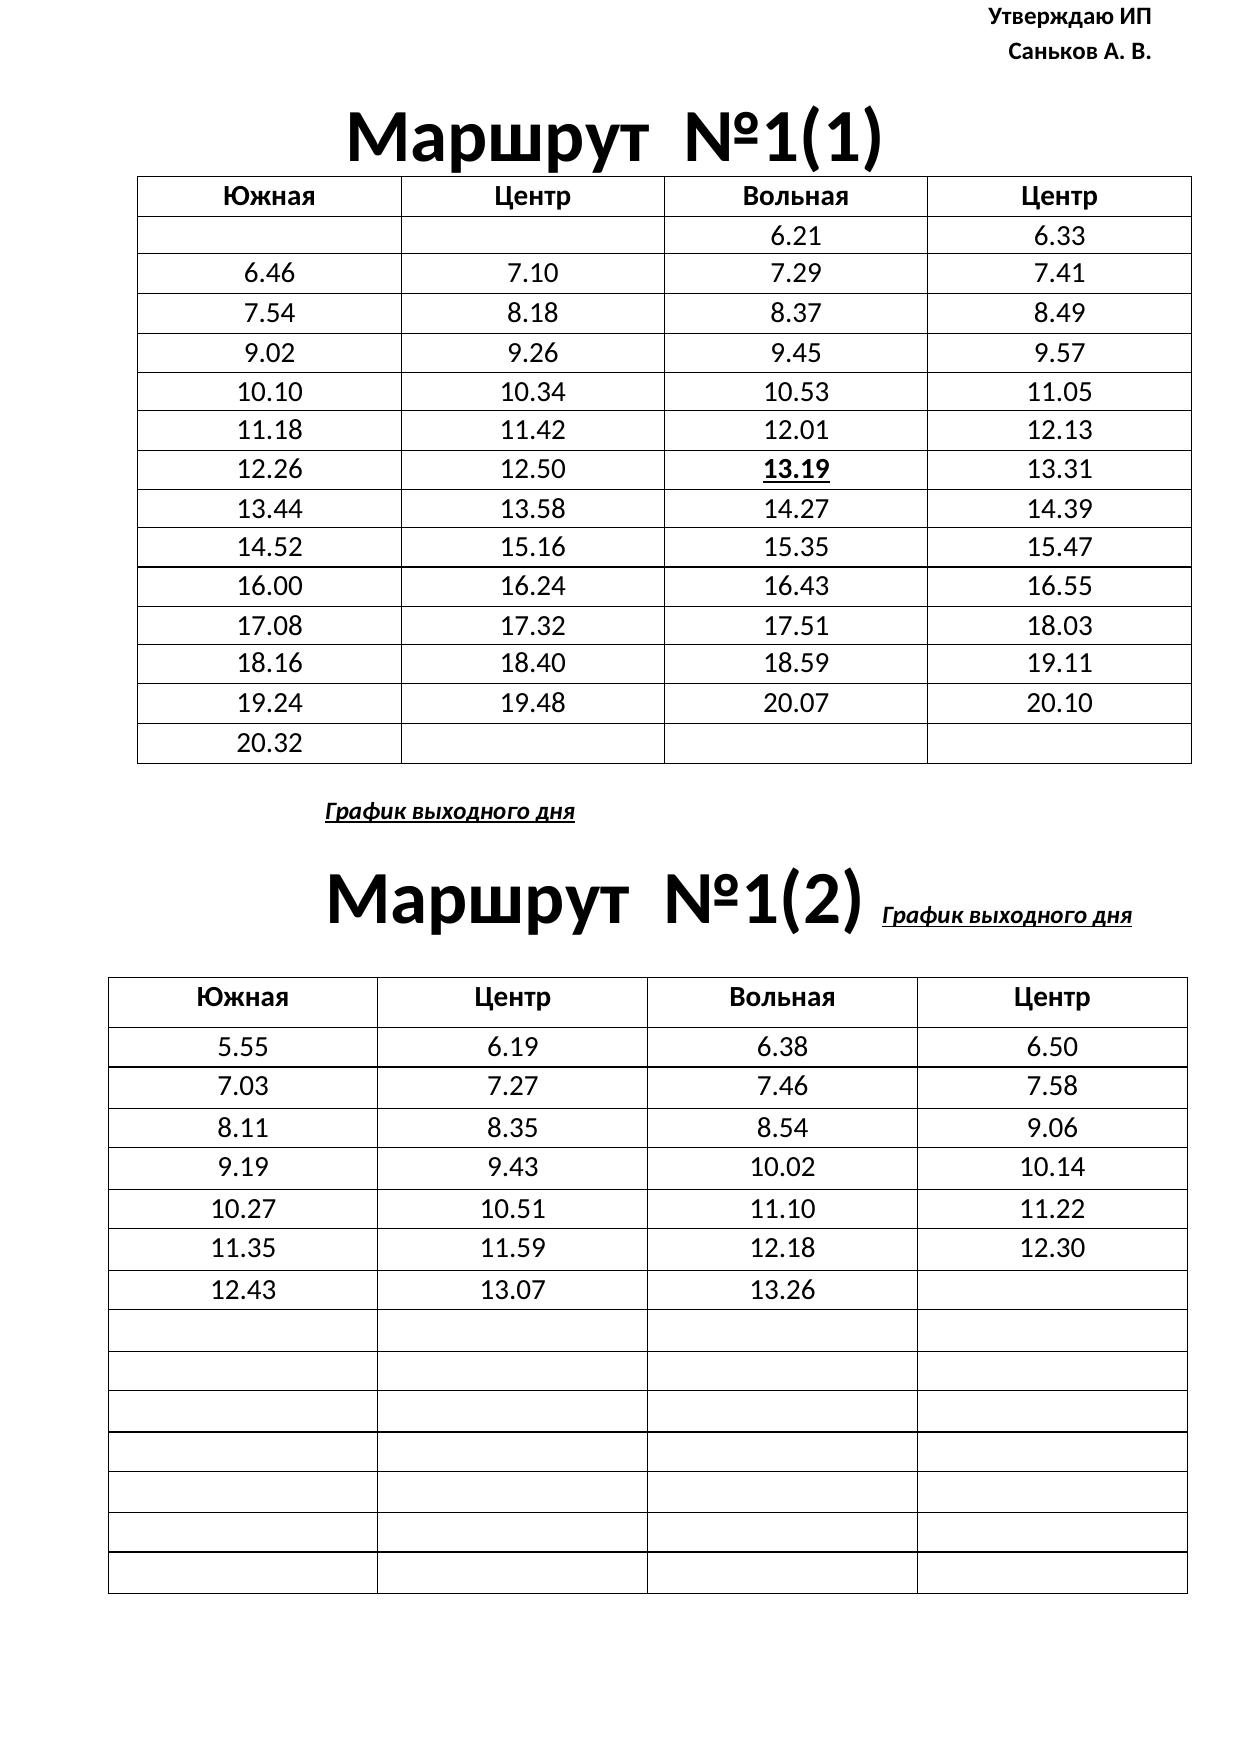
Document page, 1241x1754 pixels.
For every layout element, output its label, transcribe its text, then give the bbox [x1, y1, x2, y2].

table_cell 17.32 [402, 607, 664, 643]
text Маршрут №1(1) [345, 89, 885, 180]
table_cell 6.46 [138, 254, 401, 293]
table_cell [918, 1433, 1187, 1471]
table_cell 10.53 [665, 373, 927, 410]
table_cell 12.30 [918, 1229, 1187, 1270]
table_cell 7.29 [665, 254, 927, 293]
table_header Центр [378, 978, 647, 1027]
table_cell 11.10 [648, 1190, 917, 1228]
table_cell [648, 1472, 917, 1512]
table_cell 19.24 [138, 684, 401, 723]
table_cell 8.49 [928, 294, 1191, 333]
table_cell 10.02 [648, 1148, 917, 1189]
table_cell 13.58 [402, 490, 664, 527]
table_cell [378, 1391, 647, 1431]
table_cell [648, 1433, 917, 1471]
table_cell 20.10 [928, 684, 1191, 723]
table_cell 7.46 [648, 1068, 917, 1108]
table_header Центр [928, 177, 1191, 216]
table_cell 15.16 [402, 528, 664, 566]
table_cell 12.01 [665, 411, 927, 449]
table_cell 13.07 [378, 1271, 647, 1309]
table_cell 18.59 [665, 645, 927, 683]
table_cell 8.35 [378, 1109, 647, 1147]
table_cell [378, 1310, 647, 1351]
table_header Южная [138, 177, 401, 216]
table_cell 12.18 [648, 1229, 917, 1270]
table_cell [109, 1352, 377, 1390]
table_cell 9.43 [378, 1148, 647, 1189]
table_cell [648, 1513, 917, 1551]
table_cell 6.19 [378, 1028, 647, 1066]
text Маршрут №1(2) График выходного дня [251, 851, 1152, 943]
table_cell 11.42 [402, 411, 664, 449]
table_cell [109, 1433, 377, 1471]
table_cell 16.00 [138, 568, 401, 606]
table_cell [918, 1271, 1187, 1309]
table_cell [109, 1472, 377, 1512]
table_cell [378, 1513, 647, 1551]
table_cell [665, 724, 927, 763]
table_cell [918, 1472, 1187, 1512]
text График выходного дня [251, 764, 1063, 826]
table_cell [918, 1310, 1187, 1351]
table_cell 20.07 [665, 684, 927, 723]
text Саньков А. В. [177, 35, 1152, 66]
table_cell [378, 1553, 647, 1593]
table_header Вольная [665, 177, 927, 216]
table_cell [402, 724, 664, 763]
table_cell 11.35 [109, 1229, 377, 1270]
table_cell 19.11 [928, 645, 1191, 683]
table_cell 10.51 [378, 1190, 647, 1228]
table_cell 14.39 [928, 490, 1191, 527]
table_cell [378, 1472, 647, 1512]
table_header Южная [109, 978, 377, 1027]
table_cell 7.27 [378, 1068, 647, 1108]
table_cell [648, 1310, 917, 1351]
table_cell 7.10 [402, 254, 664, 293]
table_cell [109, 1310, 377, 1351]
table_cell [918, 1513, 1187, 1551]
table_cell [648, 1553, 917, 1593]
table_cell [109, 1391, 377, 1431]
table_cell 12.50 [402, 451, 664, 489]
table_cell [109, 1553, 377, 1593]
table_cell 14.27 [665, 490, 927, 527]
table_cell [918, 1553, 1187, 1593]
table_cell 8.54 [648, 1109, 917, 1147]
table_cell 12.26 [138, 451, 401, 489]
table_cell 18.03 [928, 607, 1191, 643]
table_cell [918, 1391, 1187, 1431]
table_cell 13.31 [928, 451, 1191, 489]
table_cell [928, 724, 1191, 763]
table_cell 8.11 [109, 1109, 377, 1147]
table_cell 7.54 [138, 294, 401, 333]
table_cell 18.40 [402, 645, 664, 683]
table_cell [648, 1391, 917, 1431]
table_cell 7.03 [109, 1068, 377, 1108]
table_cell [918, 1352, 1187, 1390]
table_cell [138, 217, 401, 253]
table_cell [648, 1352, 917, 1390]
table_header Вольная [648, 978, 917, 1027]
table_cell 6.33 [928, 217, 1191, 253]
table_cell [402, 217, 664, 253]
table_cell 6.50 [918, 1028, 1187, 1066]
table_cell 13.19 [665, 451, 927, 489]
table_cell 16.24 [402, 568, 664, 606]
table_cell 17.51 [665, 607, 927, 643]
table_cell 9.26 [402, 334, 664, 372]
table_cell 8.37 [665, 294, 927, 333]
table_cell 16.55 [928, 568, 1191, 606]
table_cell [378, 1352, 647, 1390]
table_cell 9.06 [918, 1109, 1187, 1147]
table_cell [109, 1513, 377, 1551]
table_cell 11.22 [918, 1190, 1187, 1228]
table_cell 13.26 [648, 1271, 917, 1309]
table_cell 11.05 [928, 373, 1191, 410]
table_header Центр [402, 180, 664, 216]
table_cell 7.58 [918, 1068, 1187, 1108]
table_cell 15.47 [928, 528, 1191, 566]
table_cell 7.41 [928, 254, 1191, 293]
table_cell 10.34 [402, 373, 664, 410]
text Утверждаю ИП [177, 0, 1152, 31]
table_cell 16.43 [665, 568, 927, 606]
table_cell 15.35 [665, 528, 927, 566]
table_cell 6.21 [665, 217, 927, 253]
table_cell 5.55 [109, 1028, 377, 1066]
table_cell 6.38 [648, 1028, 917, 1066]
table_cell 13.44 [138, 490, 401, 527]
table_cell 9.02 [138, 334, 401, 372]
table_cell [378, 1433, 647, 1471]
table_cell 18.16 [138, 645, 401, 683]
table_cell 8.18 [402, 294, 664, 333]
table_cell 12.13 [928, 411, 1191, 449]
table_cell 19.48 [402, 684, 664, 723]
table_cell 12.43 [109, 1271, 377, 1309]
table_cell 9.57 [928, 334, 1191, 372]
table_header Центр [918, 978, 1187, 1027]
table_cell 10.27 [109, 1190, 377, 1228]
table_cell 9.19 [109, 1148, 377, 1189]
table_cell 20.32 [138, 724, 401, 763]
table_cell 17.08 [138, 607, 401, 643]
table_cell 11.59 [378, 1229, 647, 1270]
table_cell 10.14 [918, 1148, 1187, 1189]
table_cell 9.45 [665, 334, 927, 372]
table_cell 10.10 [138, 373, 401, 410]
table_cell 11.18 [138, 411, 401, 449]
table_cell 14.52 [138, 528, 401, 566]
